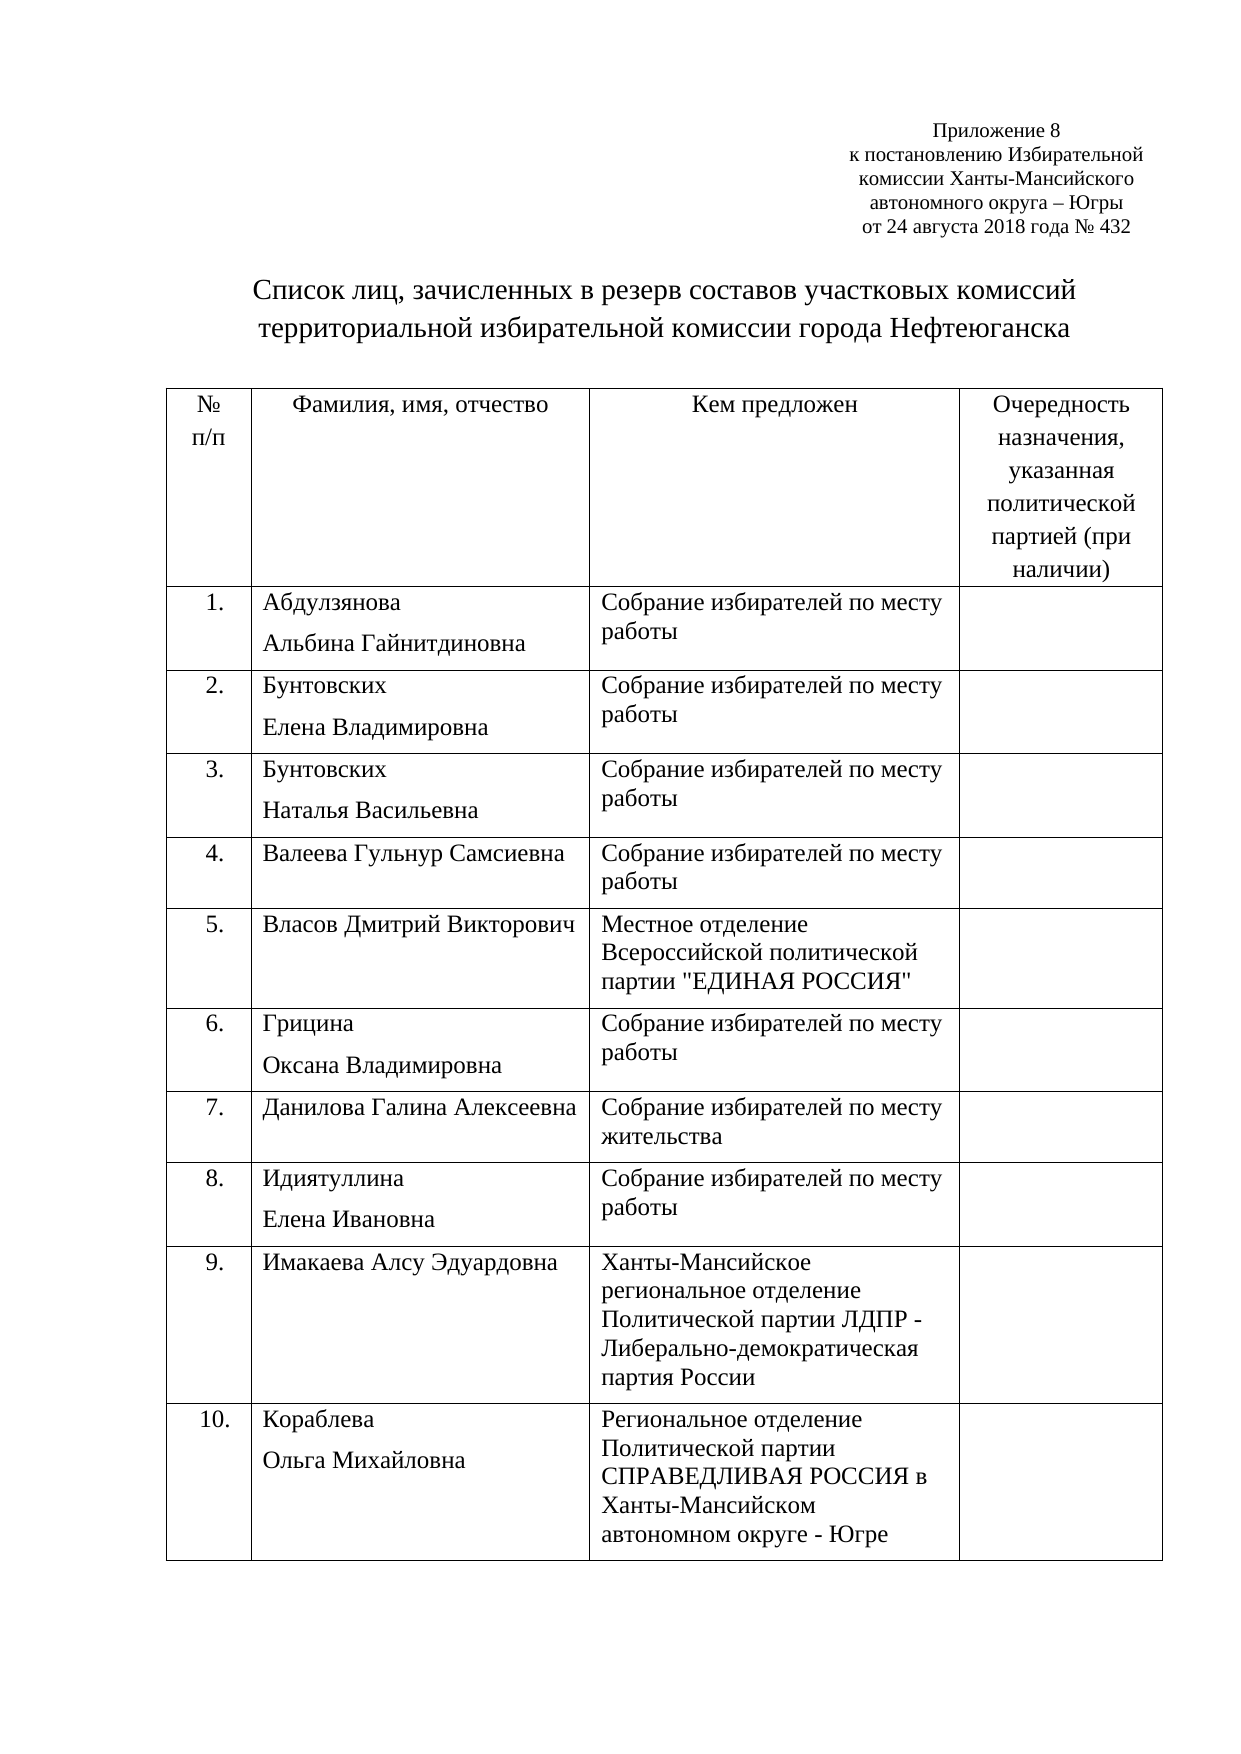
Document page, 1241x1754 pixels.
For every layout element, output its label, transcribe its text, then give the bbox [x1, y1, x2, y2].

table_cell Собрание избирателей по месту работы [590, 1163, 959, 1246]
table_cell [167, 754, 251, 837]
table_cell [960, 671, 1162, 753]
table_cell Данилова Галина Алексеевна [252, 1092, 589, 1162]
text комиссии Ханты-Мансийского [841, 166, 1152, 190]
table_cell Собрание избирателей по месту работы [590, 838, 959, 908]
table_cell [167, 587, 251, 669]
table_cell [960, 1163, 1162, 1246]
table_header Очередность назначения, указанная политической партией (при наличии) [960, 389, 1162, 586]
table_cell [167, 838, 251, 908]
text Список лиц, зачисленных в резерв составов участковых комиссий [177, 272, 1152, 306]
text территориальной избирательной комиссии города Нефтеюганска [177, 311, 1152, 344]
table_header Фамилия, имя, отчество [252, 389, 589, 586]
table_cell [167, 1163, 251, 1246]
table_cell [960, 909, 1162, 1007]
text автономного округа – Югры [841, 190, 1152, 214]
table_cell Собрание избирателей по месту работы [590, 587, 959, 669]
table_header № п/п [167, 389, 251, 586]
table_cell [960, 754, 1162, 837]
text к постановлению Избирательной [841, 142, 1152, 166]
table_cell Кораблева Ольга Михайловна [252, 1404, 589, 1560]
table_cell Имакаева Алсу Эдуардовна [252, 1247, 589, 1403]
table_cell Бунтовских Елена Владимировна [252, 671, 589, 753]
table_cell [960, 838, 1162, 908]
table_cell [590, 1247, 959, 1403]
table_cell [960, 587, 1162, 669]
table_cell [167, 1404, 251, 1560]
table_cell [167, 1092, 251, 1162]
table_cell Собрание избирателей по месту работы [590, 1009, 959, 1091]
table_cell Местное отделение Всероссийской политической партии "ЕДИНАЯ РОССИЯ" [590, 909, 959, 1007]
table_cell [167, 1009, 251, 1091]
text от 24 августа 2018 года № 432 [841, 214, 1152, 238]
table_cell Власов Дмитрий Викторович [252, 909, 589, 1007]
table_cell Региональное отделение Политической партии СПРАВЕДЛИВАЯ РОССИЯ в Ханты-Мансийском автономном округе - Югре [590, 1404, 959, 1560]
table_cell [167, 909, 251, 1007]
table_cell [167, 1247, 251, 1403]
table_cell [167, 671, 251, 753]
table_cell [960, 1092, 1162, 1162]
table_cell Грицина Оксана Владимировна [252, 1009, 589, 1091]
text Приложение 8 [841, 118, 1152, 142]
table_cell Валеева Гульнур Самсиевна [252, 838, 589, 908]
table_cell Собрание избирателей по месту работы [590, 671, 959, 753]
table_cell [960, 1404, 1162, 1560]
table_cell Собрание избирателей по месту работы [590, 754, 959, 837]
table_cell [960, 1009, 1162, 1091]
table_cell Абдулзянова Альбина Гайнитдиновна [252, 587, 589, 669]
table_cell [960, 1247, 1162, 1403]
table_cell Идиятуллина Елена Ивановна [252, 1163, 589, 1246]
table_cell Бунтовских Наталья Васильевна [252, 754, 589, 837]
table_header Кем предложен [590, 389, 959, 586]
table_cell Собрание избирателей по месту жительства [590, 1092, 959, 1162]
